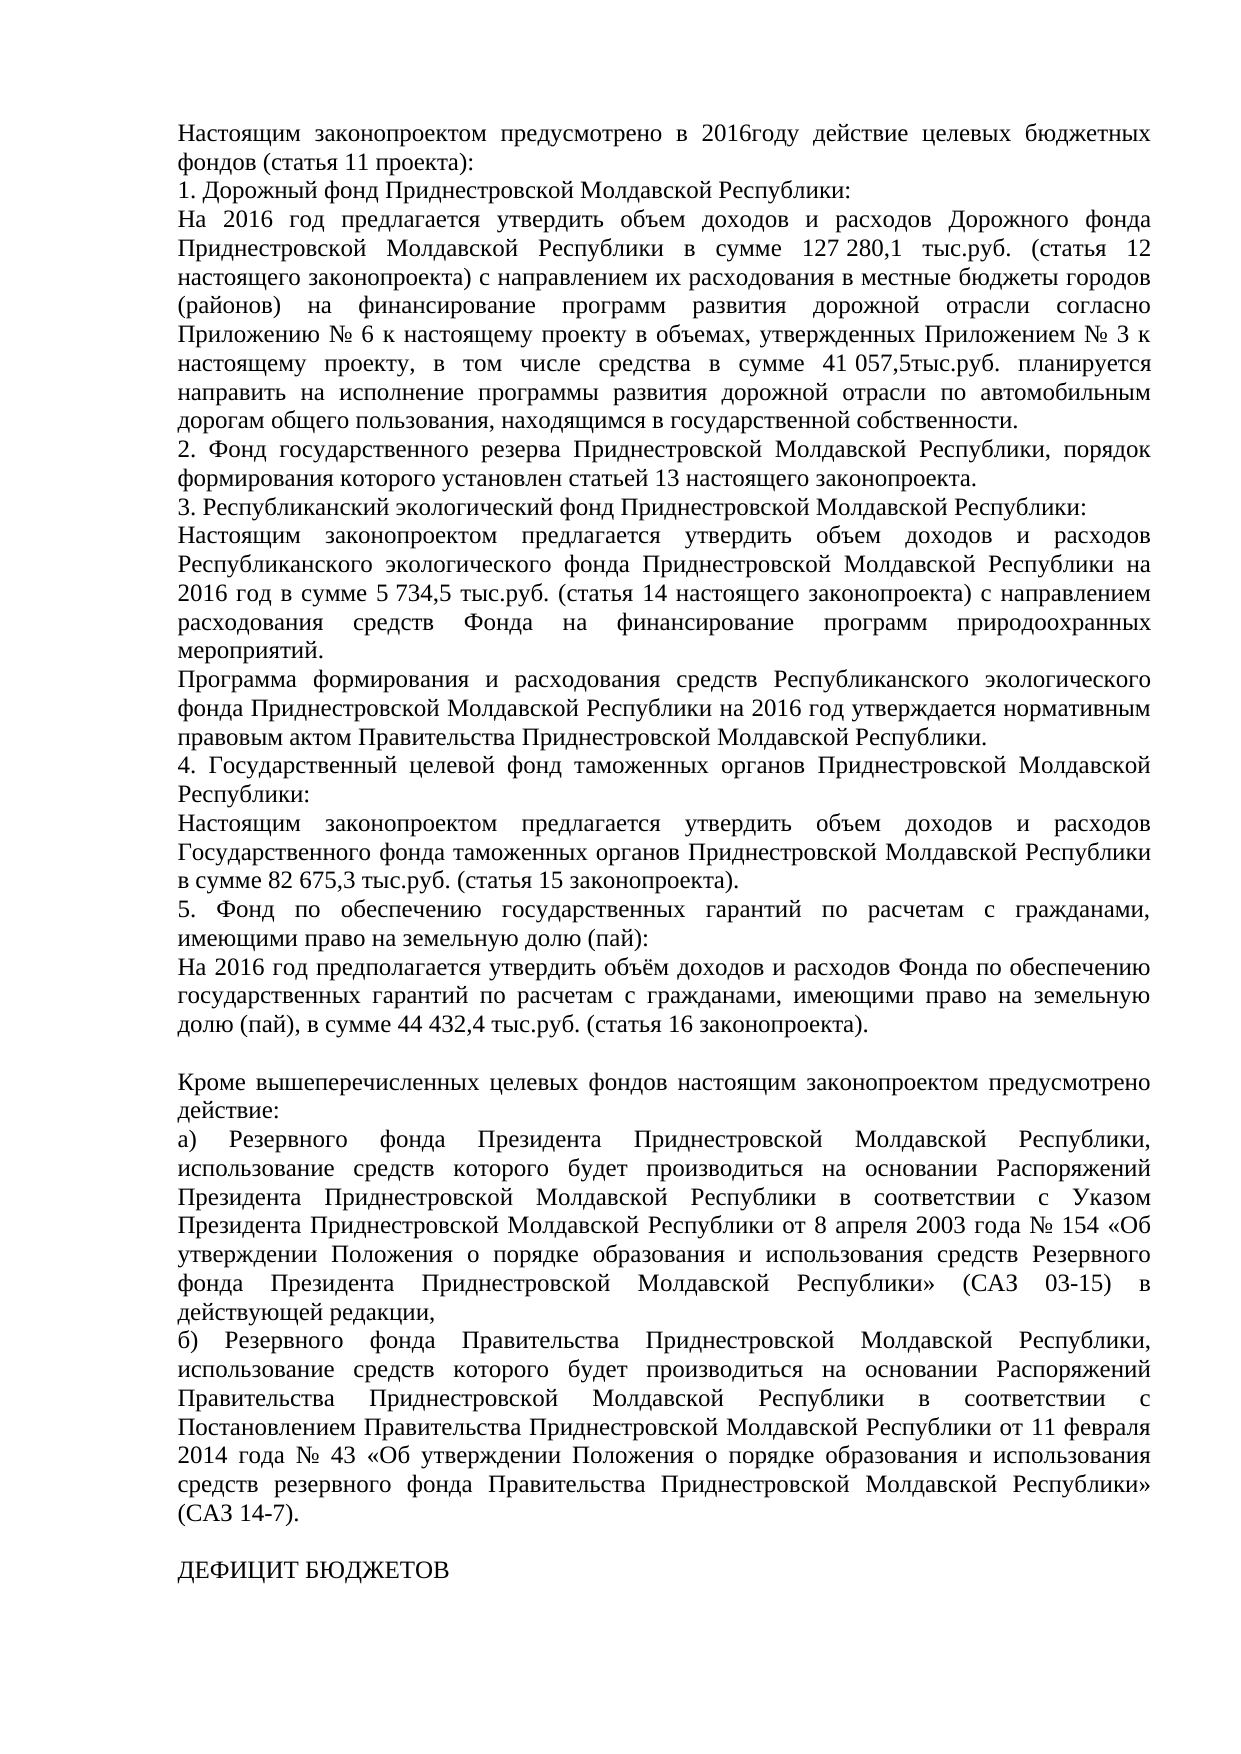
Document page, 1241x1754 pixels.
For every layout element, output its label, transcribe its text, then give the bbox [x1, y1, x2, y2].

text Настоящим законопроектом предлагается утвердить объем доходов и расходов Государственного фонда таможенных органов Приднестровской Молдавской Республики в сумме 82 675,3 тыс.руб. (статья 15 законопроекта). [177, 808, 1152, 894]
text На 2016 год предполагается утвердить объём доходов и расходов Фонда по обеспечению государственных гарантий по расчетам с гражданами, имеющими право на земельную долю (пай), в сумме 44 432,4 тыс.руб. (статья 16 законопроекта). [177, 952, 1152, 1038]
text Настоящим законопроектом предлагается утвердить объем доходов и расходов Республиканского экологического фонда Приднестровской Молдавской Республики на 2016 год в сумме 5 734,5 тыс.руб. (статья 14 настоящего законопроекта) с направлением расходования средств Фонда на финансирование программ природоохранных мероприятий. [177, 521, 1152, 664]
text Настоящим законопроектом предусмотрено в 2016году действие целевых бюджетных фондов (статья 11 проекта): [177, 118, 1152, 176]
text ДЕФИЦИТ БЮДЖЕТОВ [177, 1556, 1152, 1584]
text 3. Республиканский экологический фонд Приднестровской Молдавской Республики: [177, 492, 1152, 521]
text 1. Дорожный фонд Приднестровской Молдавской Республики: [177, 176, 1152, 204]
text На 2016 год предлагается утвердить объем доходов и расходов Дорожного фонда Приднестровской Молдавской Республики в сумме 127 280,1 тыс.руб. (статья 12 настоящего законопроекта) с направлением их расходования в местные бюджеты городов (районов) на финансирование программ развития дорожной отрасли согласно Приложению № 6 к настоящему проекту в объемах, утвержденных Приложением № 3 к настоящему проекту, в том числе средства в сумме 41 057,5тыс.руб. планируется направить на исполнение программы развития дорожной отрасли по автомобильным дорогам общего пользования, находящимся в государственной собственности. [177, 204, 1152, 434]
text 5. Фонд по обеспечению государственных гарантий по расчетам с гражданами, имеющими право на земельную долю (пай): [177, 894, 1152, 952]
text Программа формирования и расходования средств Республиканского экологического фонда Приднестровской Молдавской Республики на 2016 год утверждается нормативным правовым актом Правительства Приднестровской Молдавской Республики. [177, 664, 1152, 751]
text 4. Государственный целевой фонд таможенных органов Приднестровской Молдавской Республики: [177, 751, 1152, 808]
text б) Резервного фонда Правительства Приднестровской Молдавской Республики, использование средств которого будет производиться на основании Распоряжений Правительства Приднестровской Молдавской Республики в соответствии с Постановлением Правительства Приднестровской Молдавской Республики от 11 февраля 2014 года № 43 «Об утверждении Положения о порядке образования и использования средств резервного фонда Правительства Приднестровской Молдавской Республики» (САЗ 14-7). [177, 1326, 1152, 1527]
text Кроме вышеперечисленных целевых фондов настоящим законопроектом предусмотрено действие: [177, 1067, 1152, 1124]
text 2. Фонд государственного резерва Приднестровской Молдавской Республики, порядок формирования которого установлен статьей 13 настоящего законопроекта. [177, 434, 1152, 492]
text а) Резервного фонда Президента Приднестровской Молдавской Республики, использование средств которого будет производиться на основании Распоряжений Президента Приднестровской Молдавской Республики в соответствии с Указом Президента Приднестровской Молдавской Республики от 8 апреля 2003 года № 154 «Об утверждении Положения о порядке образования и использования средств Резервного фонда Президента Приднестровской Молдавской Республики» (САЗ 03-15) в действующей редакции, [177, 1124, 1152, 1326]
